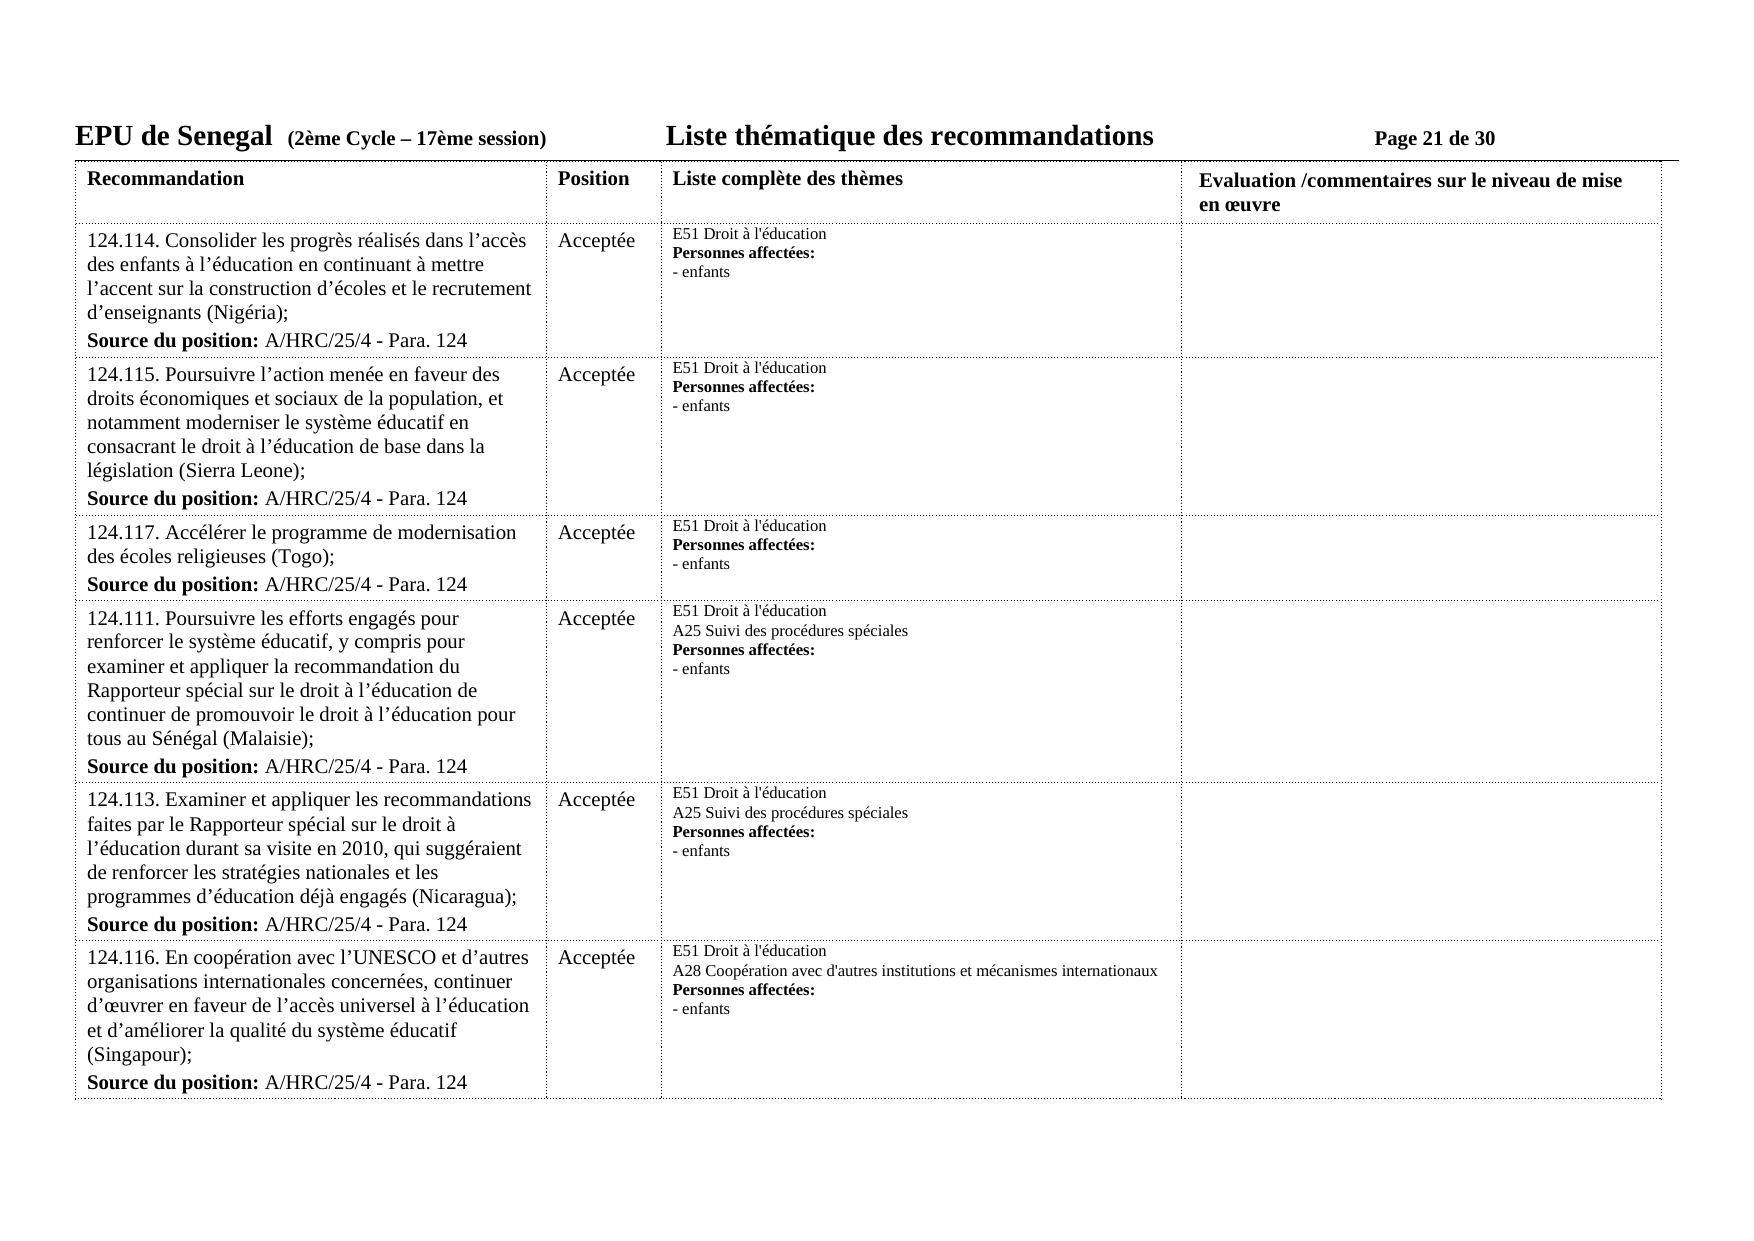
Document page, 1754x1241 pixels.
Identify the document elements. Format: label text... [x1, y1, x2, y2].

table_cell 124.111. Poursuivre les efforts engagés pour renforcer le système éducatif, y compris pour examiner et appliquer la recommandation du Rapporteur spécial sur le droit à l’éducation de continuer de promouvoir le droit à l’éducation pour tous au Sénégal (Malaisie); Source du position: A/HRC/25/4 - Para. 124 [76, 600, 546, 782]
table_header Recommandation [76, 161, 546, 223]
table_cell 124.115. Poursuivre l’action menée en faveur des droits économiques et sociaux de la population, et notamment moderniser le système éducatif en consacrant le droit à l’éducation de base dans la législation (Sierra Leone); Source du position: A/HRC/25/4 - Para. 124 [76, 357, 546, 514]
table_cell Acceptée [546, 223, 661, 357]
table_cell 124.117. Accélérer le programme de modernisation des écoles religieuses (Togo); Source du position: A/HRC/25/4 - Para. 124 [76, 515, 546, 600]
table_cell Acceptée [546, 782, 661, 940]
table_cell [661, 223, 1182, 357]
table_cell Acceptée [546, 600, 661, 782]
table_cell E51 Droit à l'éducation A25 Suivi des procédures spéciales Personnes affectées: - enfants [661, 600, 1182, 782]
table_cell 124.116. En coopération avec l’UNESCO et d’autres organisations internationales concernées, continuer d’œuvrer en faveur de l’accès universel à l’éducation et d’améliorer la qualité du système éducatif (Singapour); Source du position: A/HRC/25/4 - Para. 124 [76, 940, 546, 1098]
table_header Position [546, 161, 661, 223]
table_cell 124.113. Examiner et appliquer les recommandations faites par le Rapporteur spécial sur le droit à l’éducation durant sa visite en 2010, qui suggéraient de renforcer les stratégies nationales et les programmes d’éducation déjà engagés (Nicaragua); Source du position: A/HRC/25/4 - Para. 124 [76, 782, 546, 940]
table_cell E51 Droit à l'éducation Personnes affectées: - enfants [661, 515, 1182, 600]
table_cell E51 Droit à l'éducation A25 Suivi des procédures spéciales Personnes affectées: - enfants [661, 782, 1182, 940]
table_cell Acceptée [546, 515, 661, 600]
table_header Liste complète des thèmes [661, 161, 1182, 223]
table_cell [1182, 782, 1661, 940]
table_cell E51 Droit à l'éducation Personnes affectées: - enfants [661, 357, 1182, 514]
table_cell Acceptée [546, 357, 661, 514]
table_cell Acceptée [546, 940, 661, 1098]
table_cell [1182, 515, 1661, 600]
table_cell 124.114. Consolider les progrès réalisés dans l’accès des enfants à l’éducation en continuant à mettre l’accent sur la construction d’écoles et le recrutement d’enseignants (Nigéria); Source du position: A/HRC/25/4 - Para. 124 [76, 223, 546, 357]
table_cell [1182, 357, 1661, 514]
table_cell [1182, 600, 1661, 782]
table_cell E51 Droit à l'éducation A28 Coopération avec d'autres institutions et mécanismes internationaux Personnes affectées: - enfants [661, 940, 1182, 1098]
table_header Evaluation /commentaires sur le niveau de mise en œuvre [1182, 161, 1661, 223]
table_cell [1182, 940, 1661, 1098]
table_cell [1182, 223, 1661, 357]
